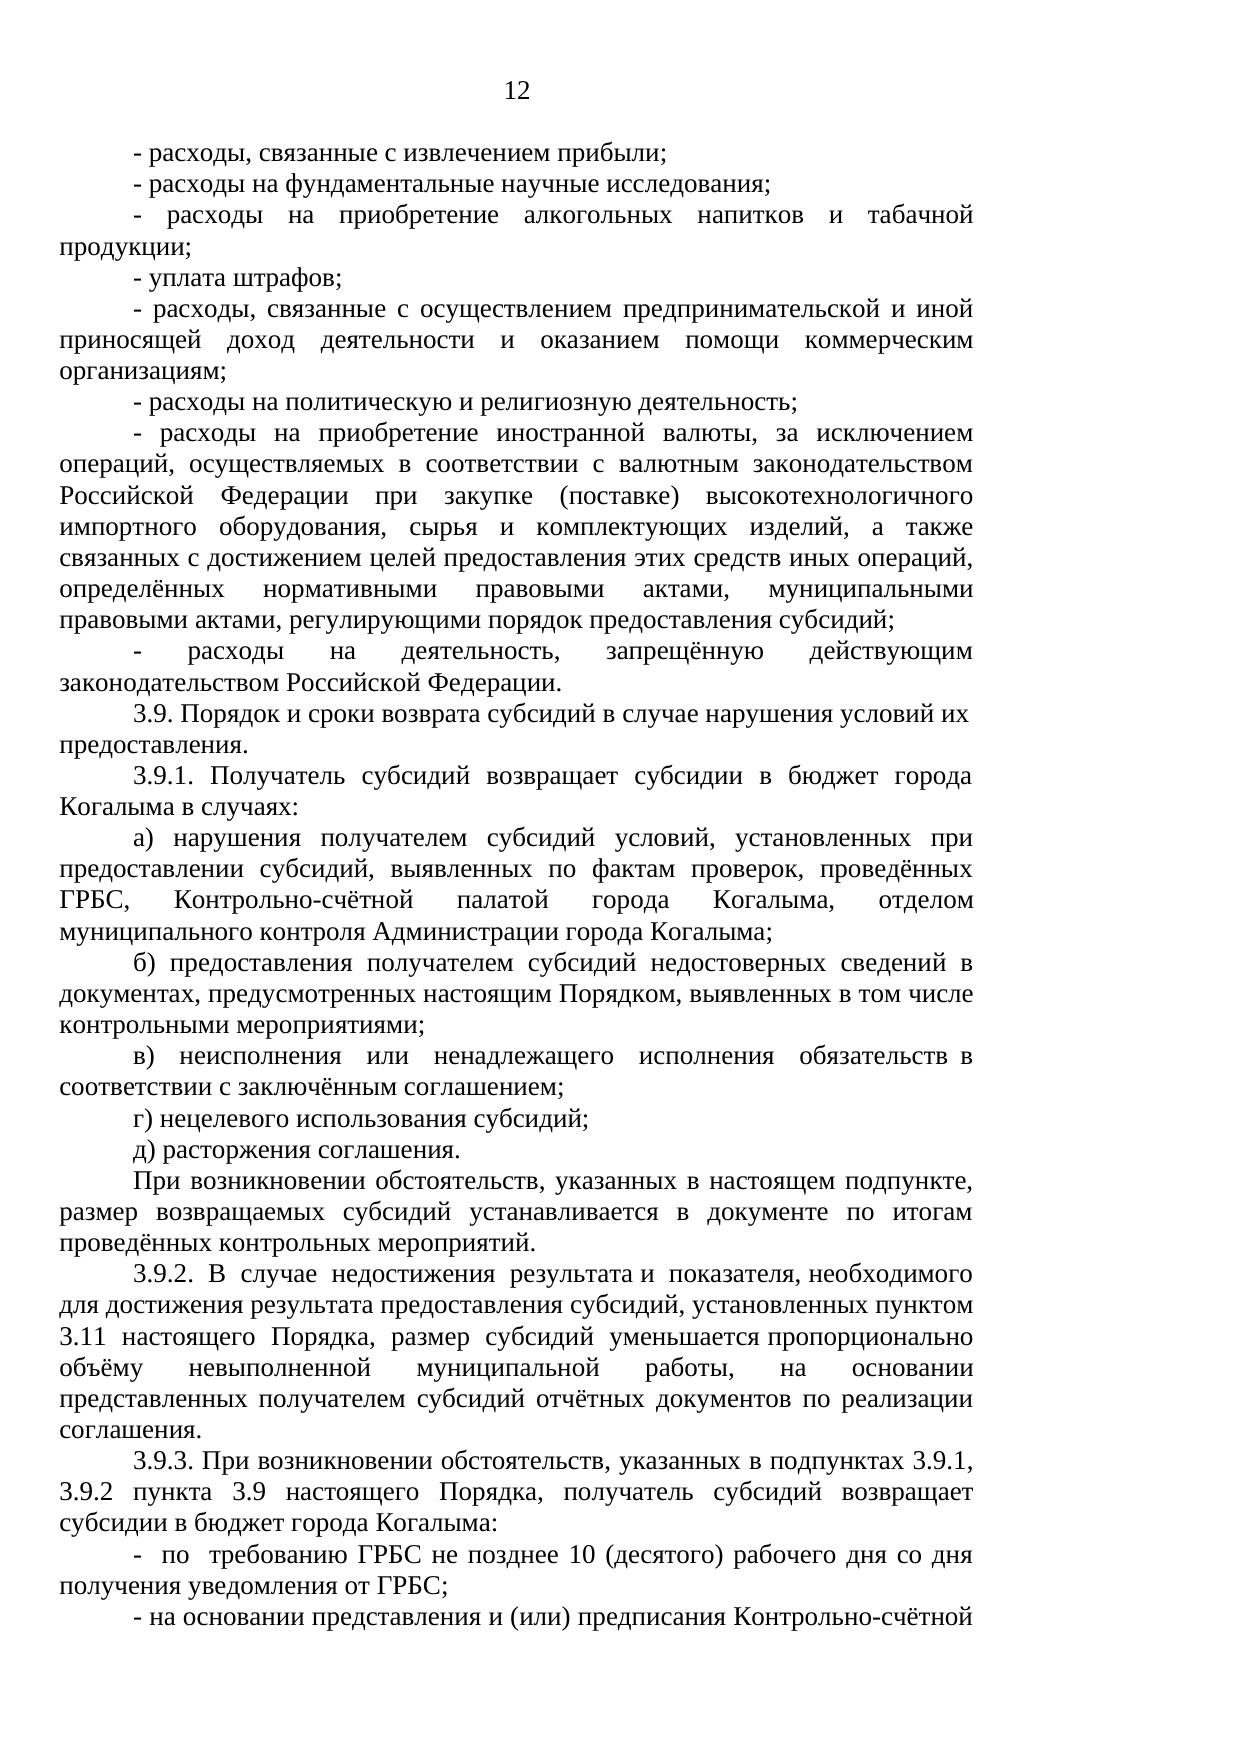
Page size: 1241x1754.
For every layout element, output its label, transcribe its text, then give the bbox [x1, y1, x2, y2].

text б) предоставления получателем субсидий недостоверных сведений в документах, предусмотренных настоящим Порядком, выявленных в том числе контрольными мероприятиями; [59, 946, 974, 1039]
text предоставления. [59, 728, 974, 759]
text - расходы на приобретение алкогольных напитков и табачной продукции; [59, 198, 974, 261]
text в) неисполнения или ненадлежащего исполнения обязательств в соответствии с заключённым соглашением; [59, 1039, 974, 1102]
text г) нецелевого использования субсидий; [59, 1102, 974, 1133]
text - расходы, связанные с осуществлением предпринимательской и иной приносящей доход деятельности и оказанием помощи коммерческим организациям; [59, 292, 974, 385]
text 3.9.1. Получатель субсидий возвращает субсидии в бюджет города Когалыма в случаях: [59, 759, 974, 821]
text - расходы на приобретение иностранной валюты, за исключением операций, осуществляемых в соответствии с валютным законодательством Российской Федерации при закупке (поставке) высокотехнологичного импортного оборудования, сырья и комплектующих изделий, а также связанных с достижением целей предоставления этих средств иных операций, определённых нормативными правовыми актами, муниципальными правовыми актами, регулирующими порядок предоставления субсидий; [59, 416, 974, 634]
text а) нарушения получателем субсидий условий, установленных при предоставлении субсидий, выявленных по фактам проверок, проведённых ГРБС, Контрольно-счётной палатой города Когалыма, отделом муниципального контроля Администрации города Когалыма; [59, 821, 974, 946]
text д) расторжения соглашения. [59, 1133, 974, 1164]
text - расходы на политическую и религиозную деятельность; [59, 385, 974, 416]
text При возникновении обстоятельств, указанных в настоящем подпункте, размер возвращаемых субсидий устанавливается в документе по итогам проведённых контрольных мероприятий. [59, 1164, 974, 1257]
text 3.9.3. При возникновении обстоятельств, указанных в подпунктах 3.9.1, 3.9.2 пункта 3.9 настоящего Порядка, получатель субсидий возвращает субсидии в бюджет города Когалыма: [59, 1444, 974, 1538]
text 3.9.2. В случае недостижения результата и показателя, необходимого для достижения результата предоставления субсидий, установленных пунктом 3.11 настоящего Порядка, размер субсидий уменьшается пропорционально объёму невыполненной муниципальной работы, на основании представленных получателем субсидий отчётных документов по реализации соглашения. [59, 1257, 974, 1444]
text 3.9. Порядок и сроки возврата субсидий в случае нарушения условий их [59, 697, 974, 728]
text - расходы на фундаментальные научные исследования; [59, 167, 974, 198]
text - по требованию ГРБС не позднее 10 (десятого) рабочего дня со дня получения уведомления от ГРБС; [59, 1538, 974, 1600]
text - расходы на деятельность, запрещённую действующим законодательством Российской Федерации. [59, 634, 974, 697]
text - уплата штрафов; [59, 261, 974, 292]
text - расходы, связанные с извлечением прибыли; [59, 136, 974, 167]
